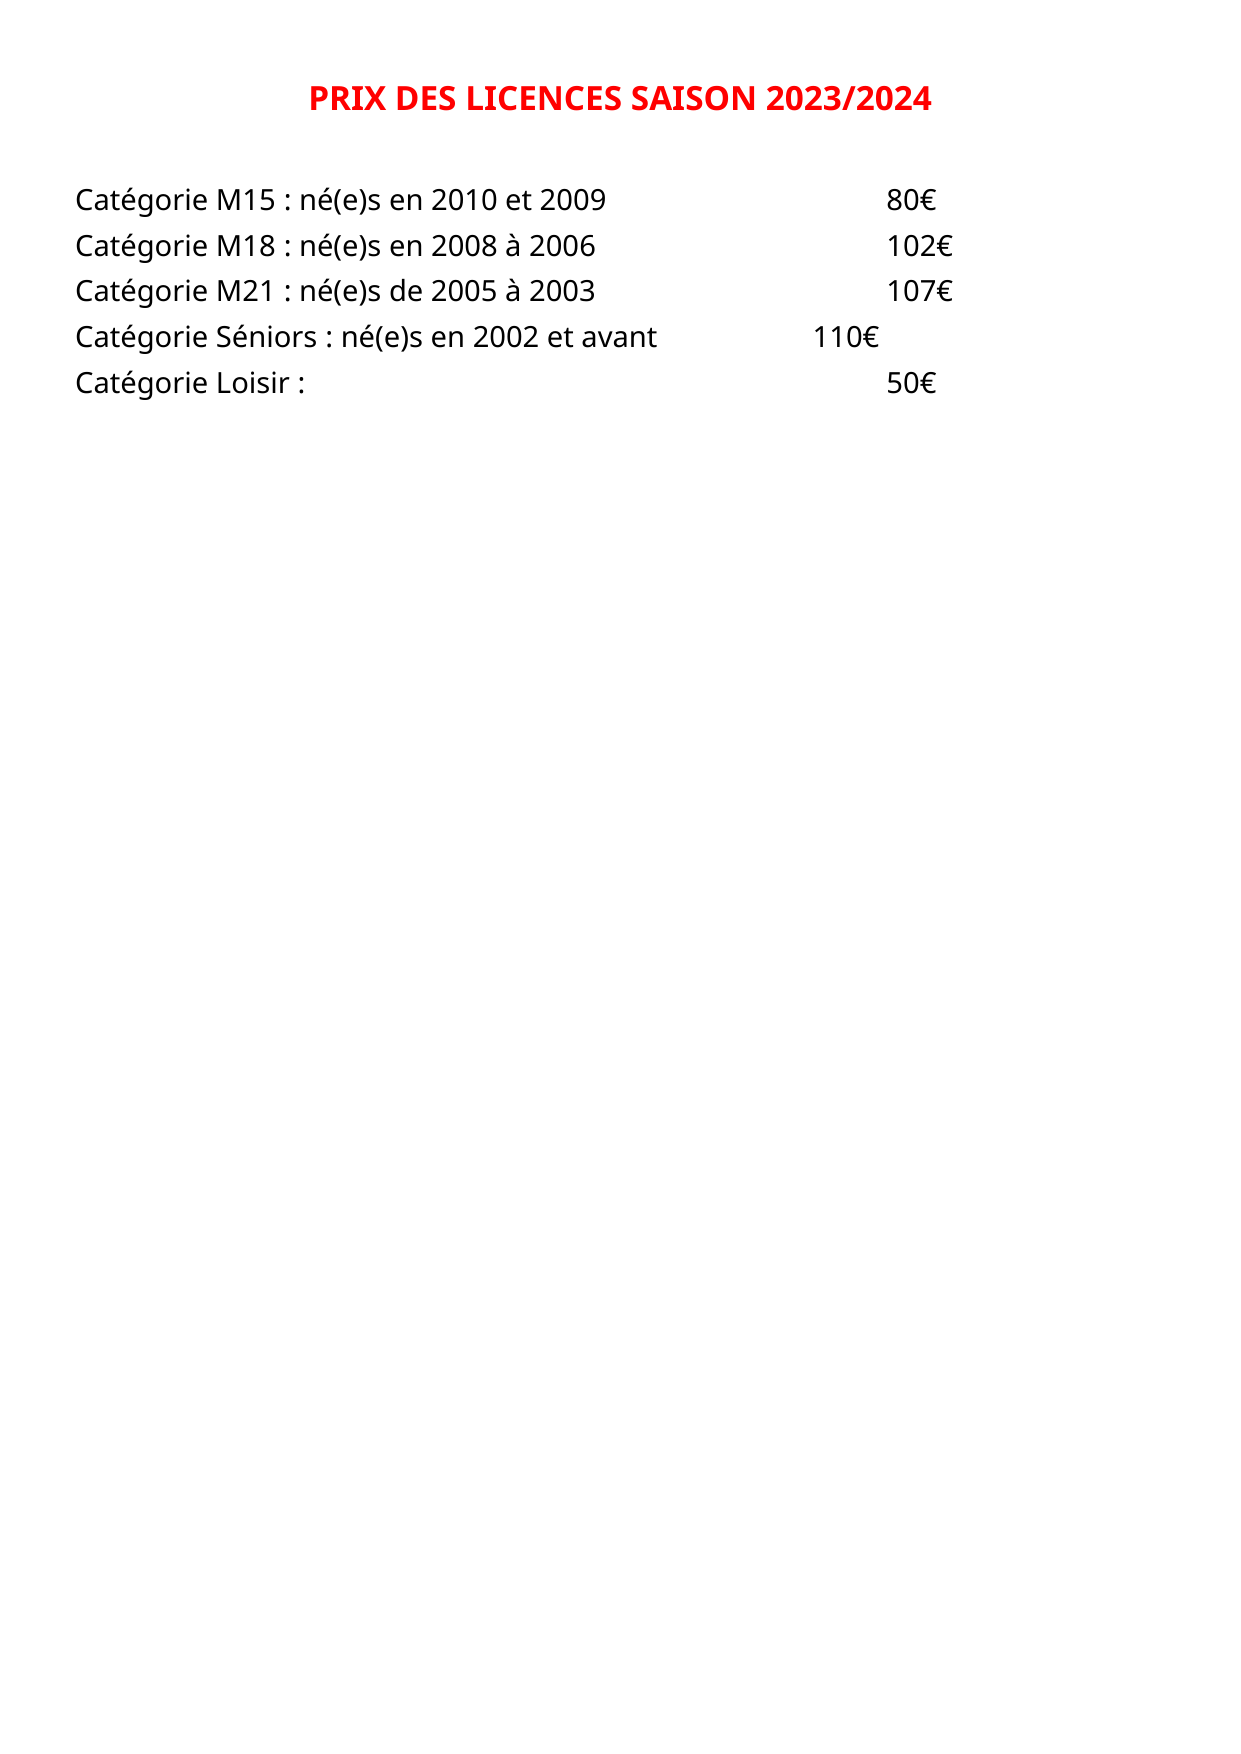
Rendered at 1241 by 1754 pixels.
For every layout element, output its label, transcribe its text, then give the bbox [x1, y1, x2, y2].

text Catégorie Loisir : 50€ [75, 362, 1165, 402]
text Catégorie Séniors : né(e)s en 2002 et avant 110€ [75, 316, 1165, 356]
text Catégorie M18 : né(e)s en 2008 à 2006 102€ [75, 225, 1165, 265]
text Catégorie M15 : né(e)s en 2010 et 2009 80€ [75, 179, 1165, 219]
text Catégorie M21 : né(e)s de 2005 à 2003 107€ [75, 271, 1165, 310]
text PRIX DES LICENCES SAISON 2023/2024 [75, 75, 1165, 120]
